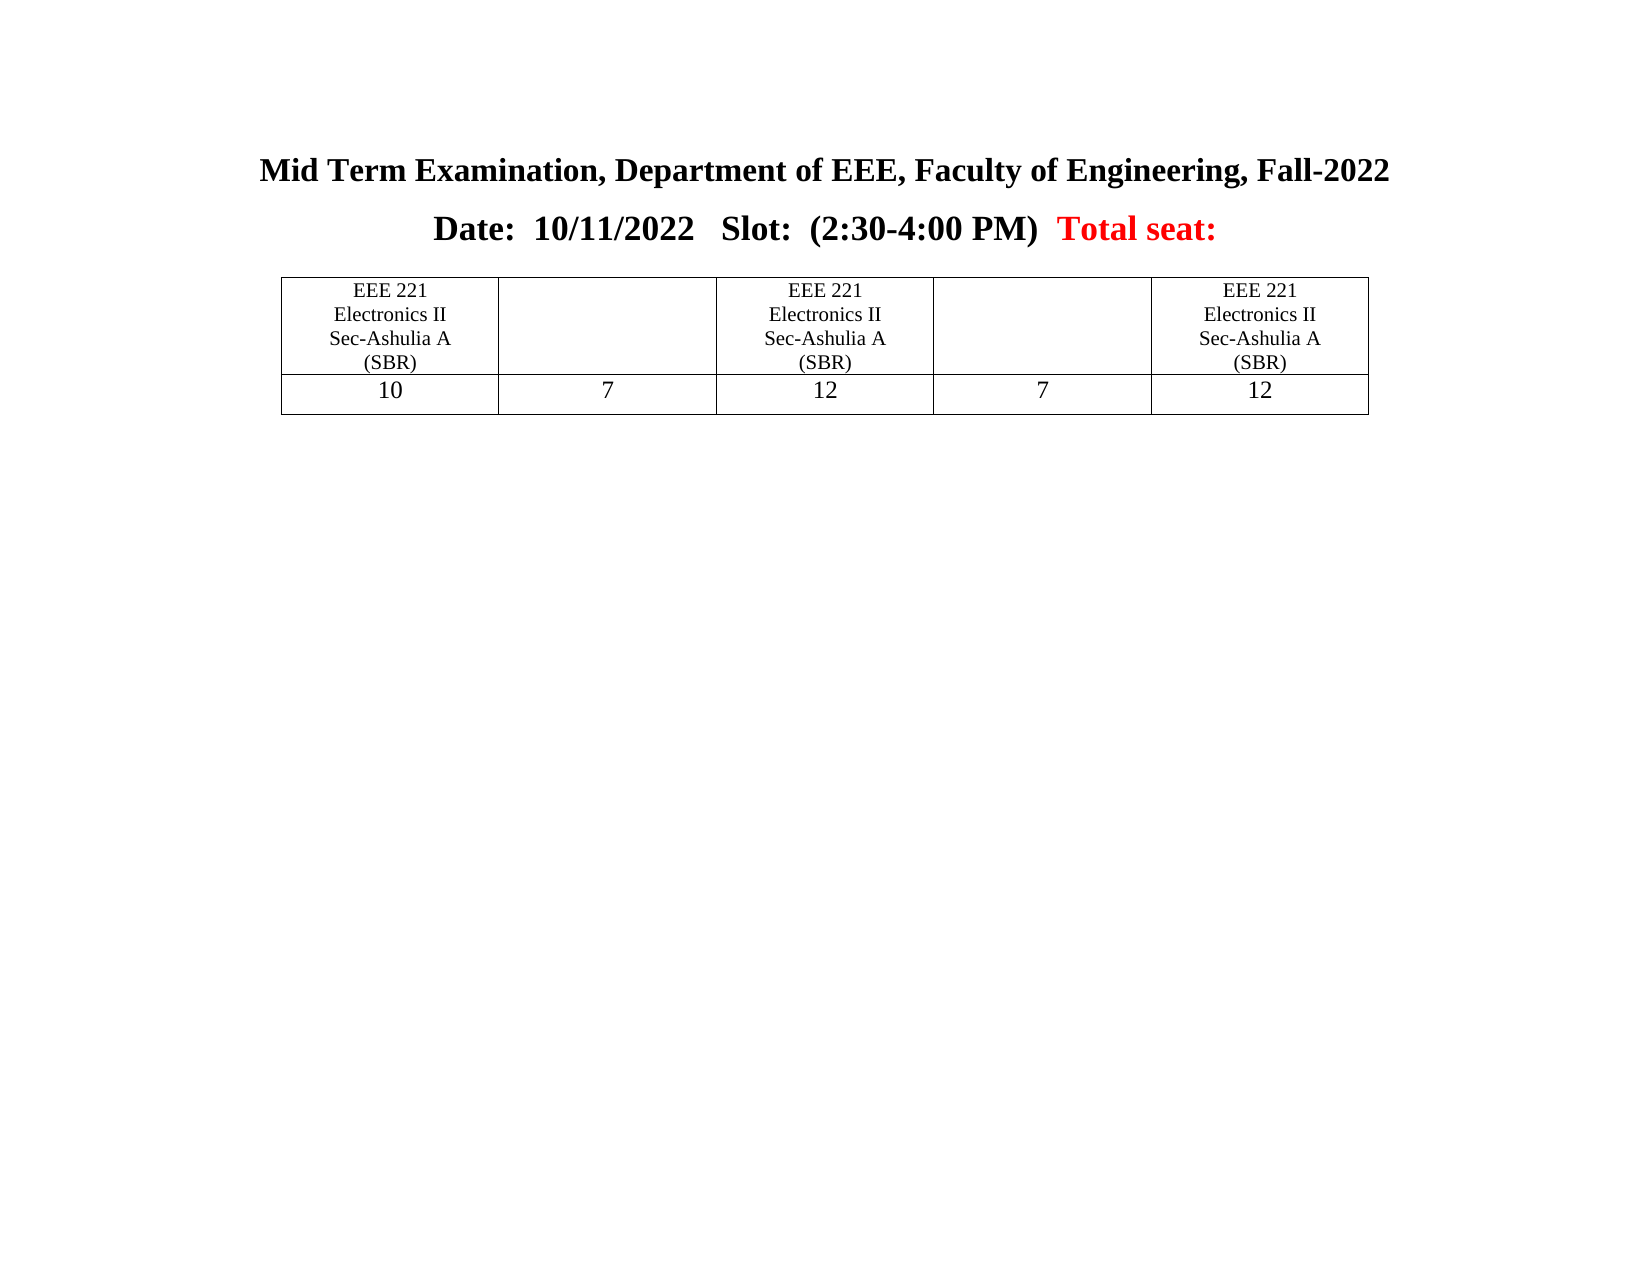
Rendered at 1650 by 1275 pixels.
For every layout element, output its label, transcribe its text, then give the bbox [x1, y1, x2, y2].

table_cell EEE 221 Electronics II Sec-Ashulia A (SBR) [1152, 278, 1368, 374]
table_cell [934, 278, 1151, 374]
table_cell 12 [1152, 375, 1368, 414]
table_cell EEE 221 Electronics II Sec-Ashulia A (SBR) [282, 278, 498, 374]
table_cell 7 [499, 375, 716, 414]
table_cell EEE 221 Electronics II Sec-Ashulia A (SBR) [717, 278, 933, 374]
table_cell [499, 278, 716, 374]
table_cell 12 [717, 375, 933, 414]
table_cell 10 [282, 375, 498, 414]
table_cell 7 [934, 375, 1151, 414]
